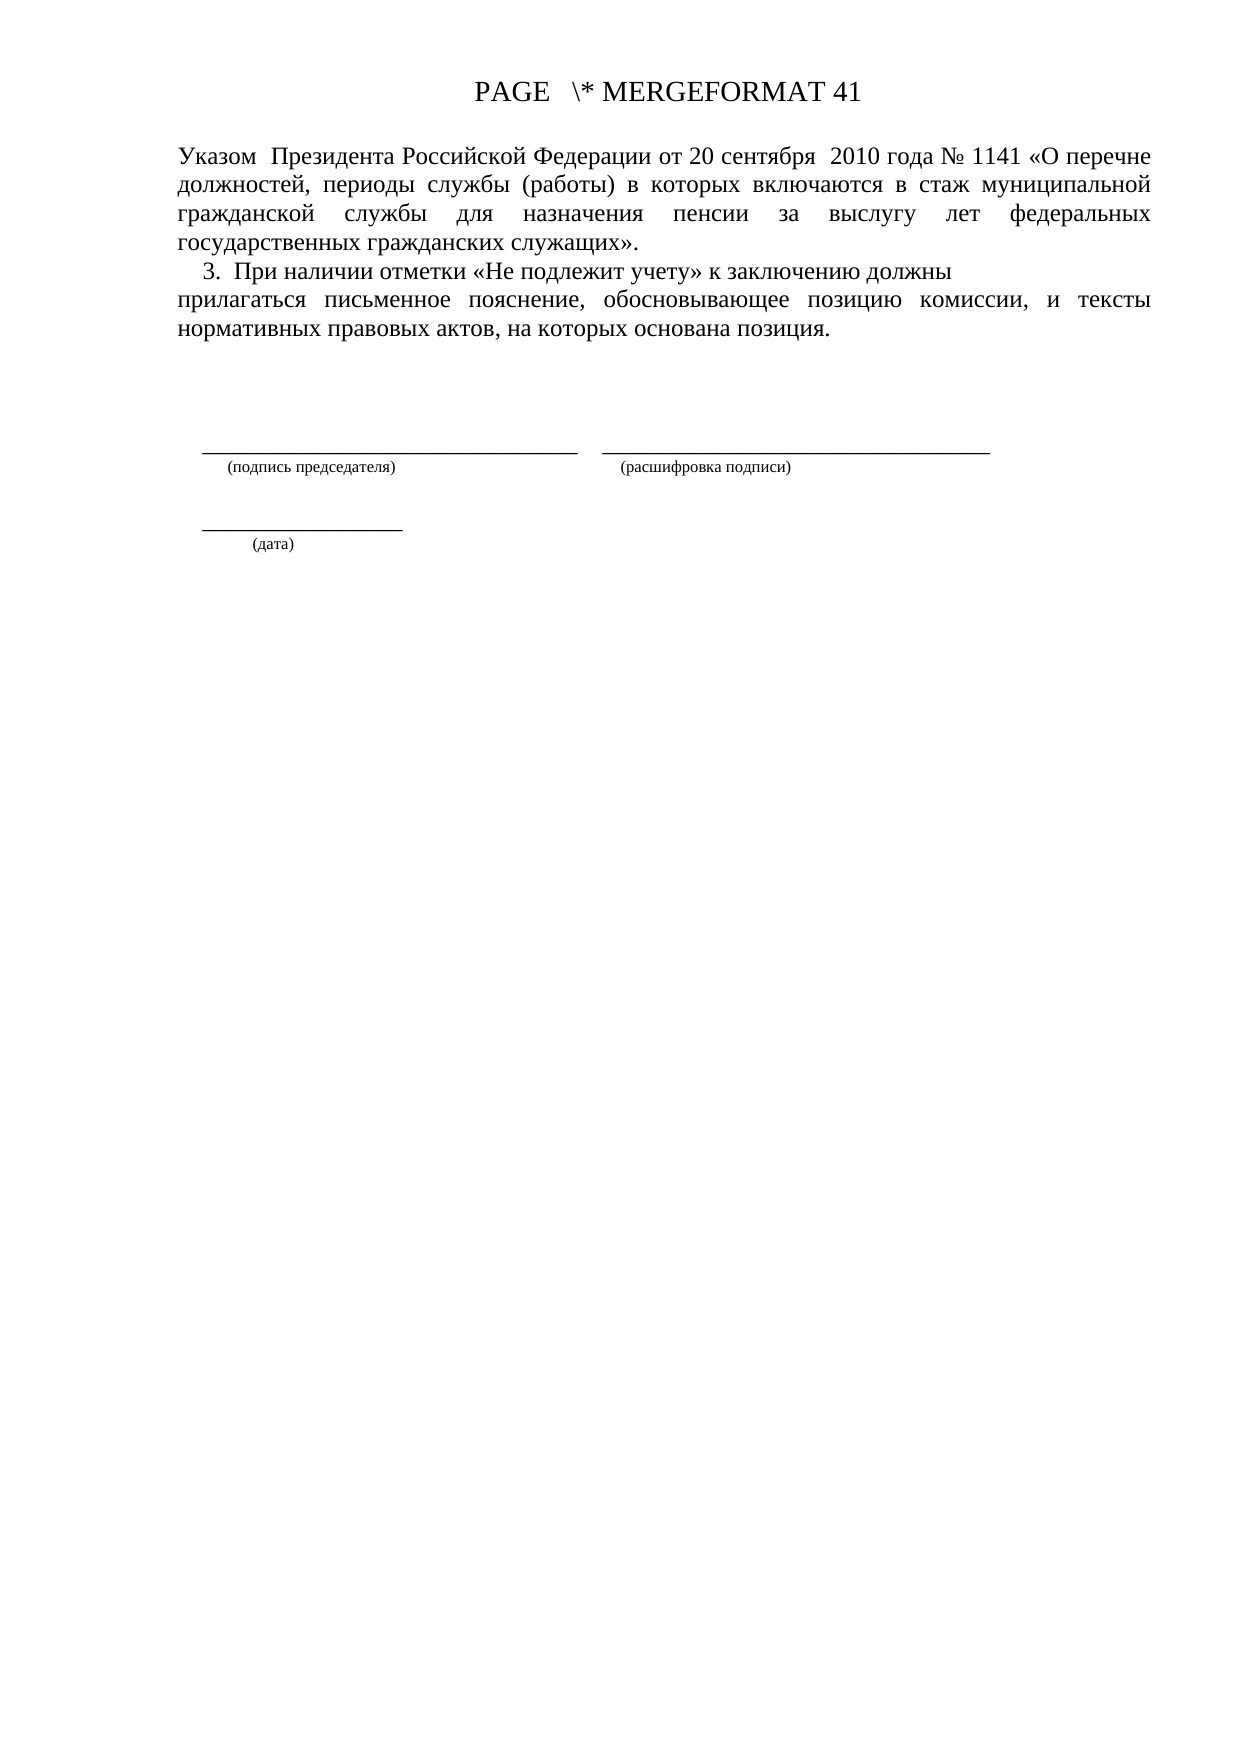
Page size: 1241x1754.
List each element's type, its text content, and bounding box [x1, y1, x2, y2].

text ______________________________ _______________________________ [177, 428, 1152, 457]
text (подпись председателя) (расшифровка подписи) [177, 457, 1152, 476]
text прилагаться письменное пояснение, обосновывающее позицию комиссии, и тексты нормативных правовых актов, на которых основана позиция. [177, 284, 1152, 342]
text 3. При наличии отметки «Не подлежит учету» к заключению должны [177, 256, 1152, 284]
text (дата) [177, 534, 1152, 553]
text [177, 141, 1152, 256]
text ________________ [177, 505, 1152, 534]
